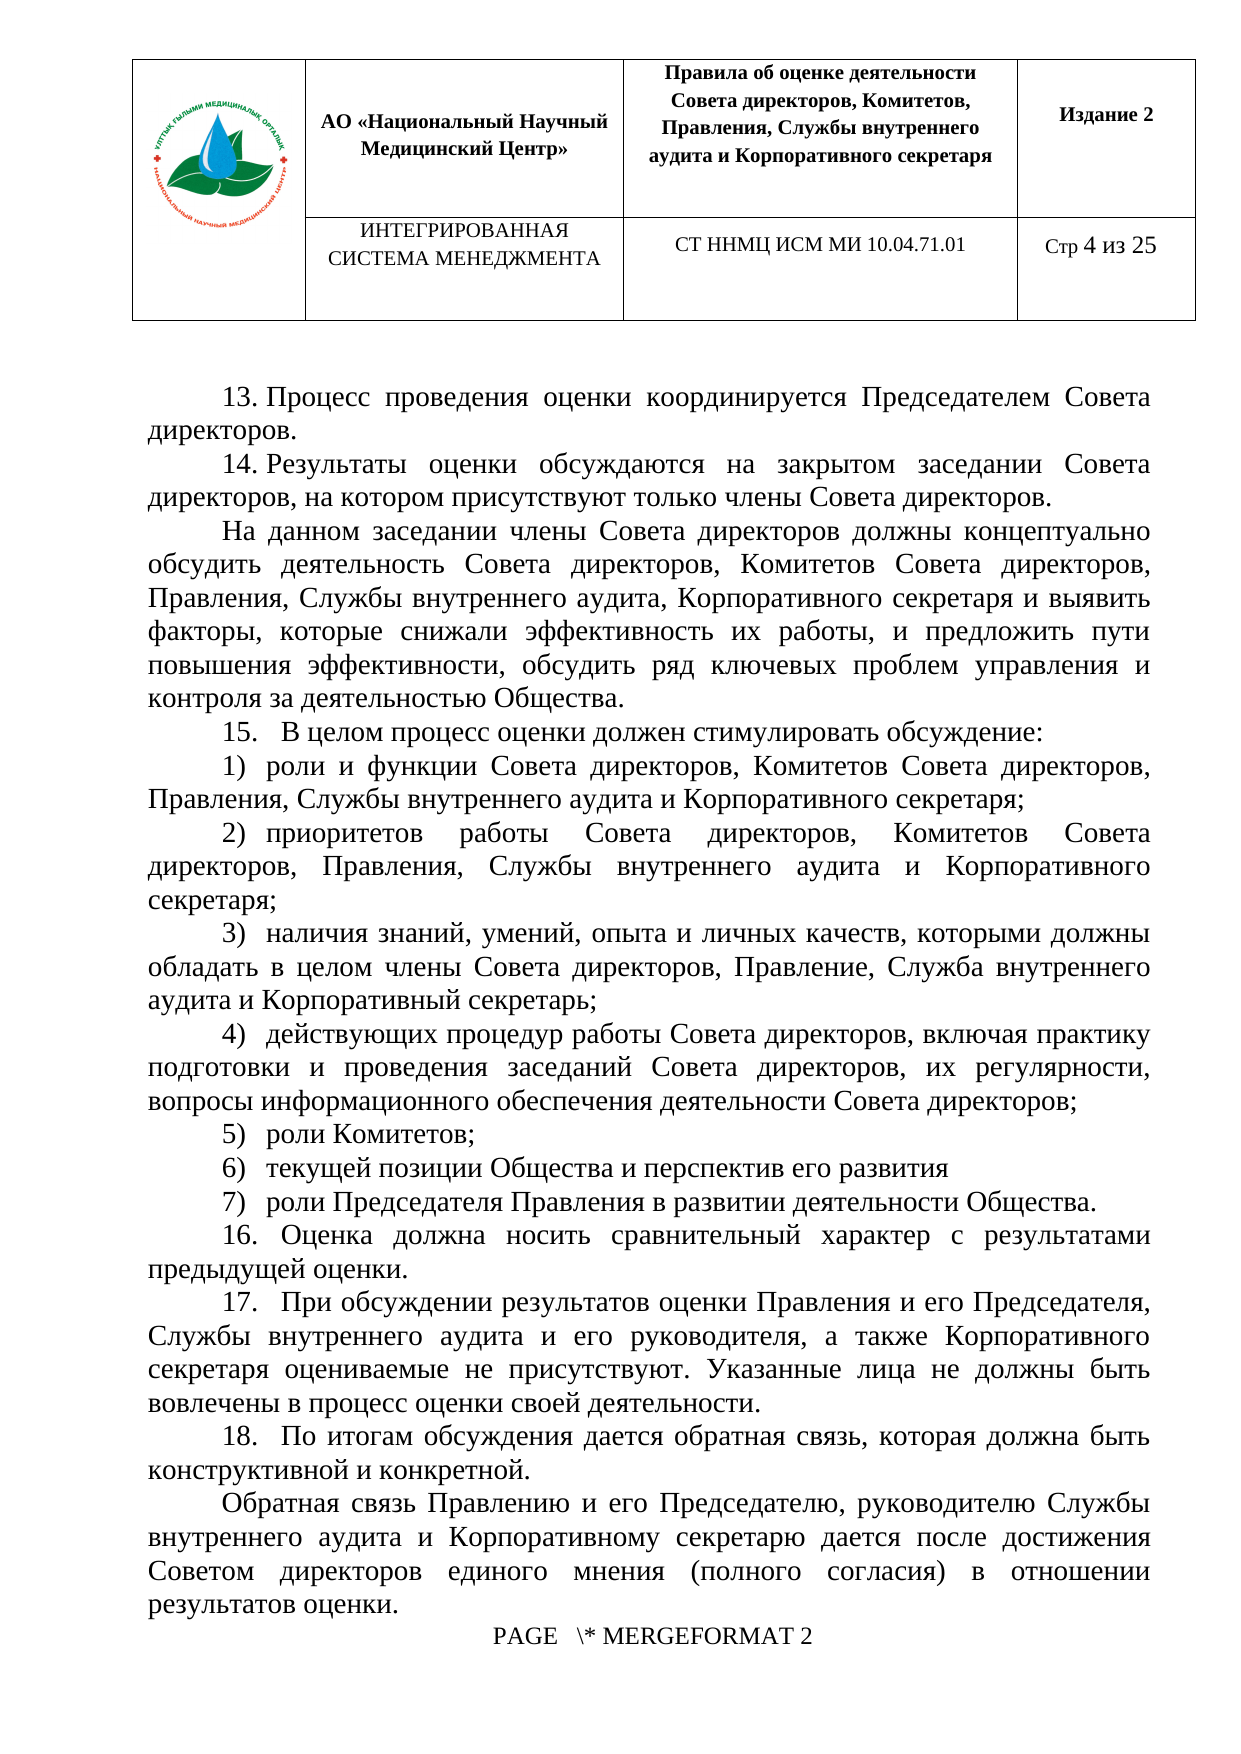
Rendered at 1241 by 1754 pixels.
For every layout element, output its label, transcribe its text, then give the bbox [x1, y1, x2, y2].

list действующих процедур работы Совета директоров, включая практику подготовки и проведения заседаний Совета директоров, их регулярности, вопросы информационного обеспечения деятельности Совета директоров; [148, 1016, 1152, 1117]
list При обсуждении результатов оценки Правления и его Председателя, Службы внутреннего аудита и его руководителя, а также Корпоративного секретаря оцениваемые не присутствуют. Указанные лица не должны быть вовлечены в процесс оценки своей деятельности. [148, 1284, 1152, 1418]
picture [146, 93, 292, 244]
list Процесс проведения оценки координируется Председателем Совета директоров. [148, 379, 1152, 446]
list роли Председателя Правления в развитии деятельности Общества. [148, 1184, 1152, 1217]
text Обратная связь Правлению и его Председателю, руководителю Службы внутреннего аудита и Корпоративному секретарю дается после достижения Советом директоров единого мнения (полного согласия) в отношении результатов оценки. [148, 1486, 1152, 1620]
list текущей позиции Общества и перспектив его развития [148, 1150, 1152, 1184]
list Оценка должна носить сравнительный характер с результатами предыдущей оценки. [148, 1217, 1152, 1284]
list Результаты оценки обсуждаются на закрытом заседании Совета директоров, на котором присутствуют только члены Совета директоров. [148, 446, 1152, 513]
list В целом процесс оценки должен стимулировать обсуждение: [148, 714, 1152, 748]
list приоритетов работы Совета директоров, Комитетов Совета директоров, Правления, Службы внутреннего аудита и Корпоративного секретаря; [148, 815, 1152, 915]
list роли Комитетов; [148, 1117, 1152, 1150]
list По итогам обсуждения дается обратная связь, которая должна быть конструктивной и конкретной. [148, 1418, 1152, 1486]
text На данном заседании члены Совета директоров должны концептуально обсудить деятельность Совета директоров, Комитетов Совета директоров, Правления, Службы внутреннего аудита, Корпоративного секретаря и выявить факторы, которые снижали эффективность их работы, и предложить пути повышения эффективности, обсудить ряд ключевых проблем управления и контроля за деятельностью Общества. [148, 513, 1152, 714]
list роли и функции Совета директоров, Комитетов Совета директоров, Правления, Службы внутреннего аудита и Корпоративного секретаря; [148, 748, 1152, 815]
list наличия знаний, умений, опыта и личных качеств, которыми должны обладать в целом члены Совета директоров, Правление, Служба внутреннего аудита и Корпоративный секретарь; [148, 915, 1152, 1016]
